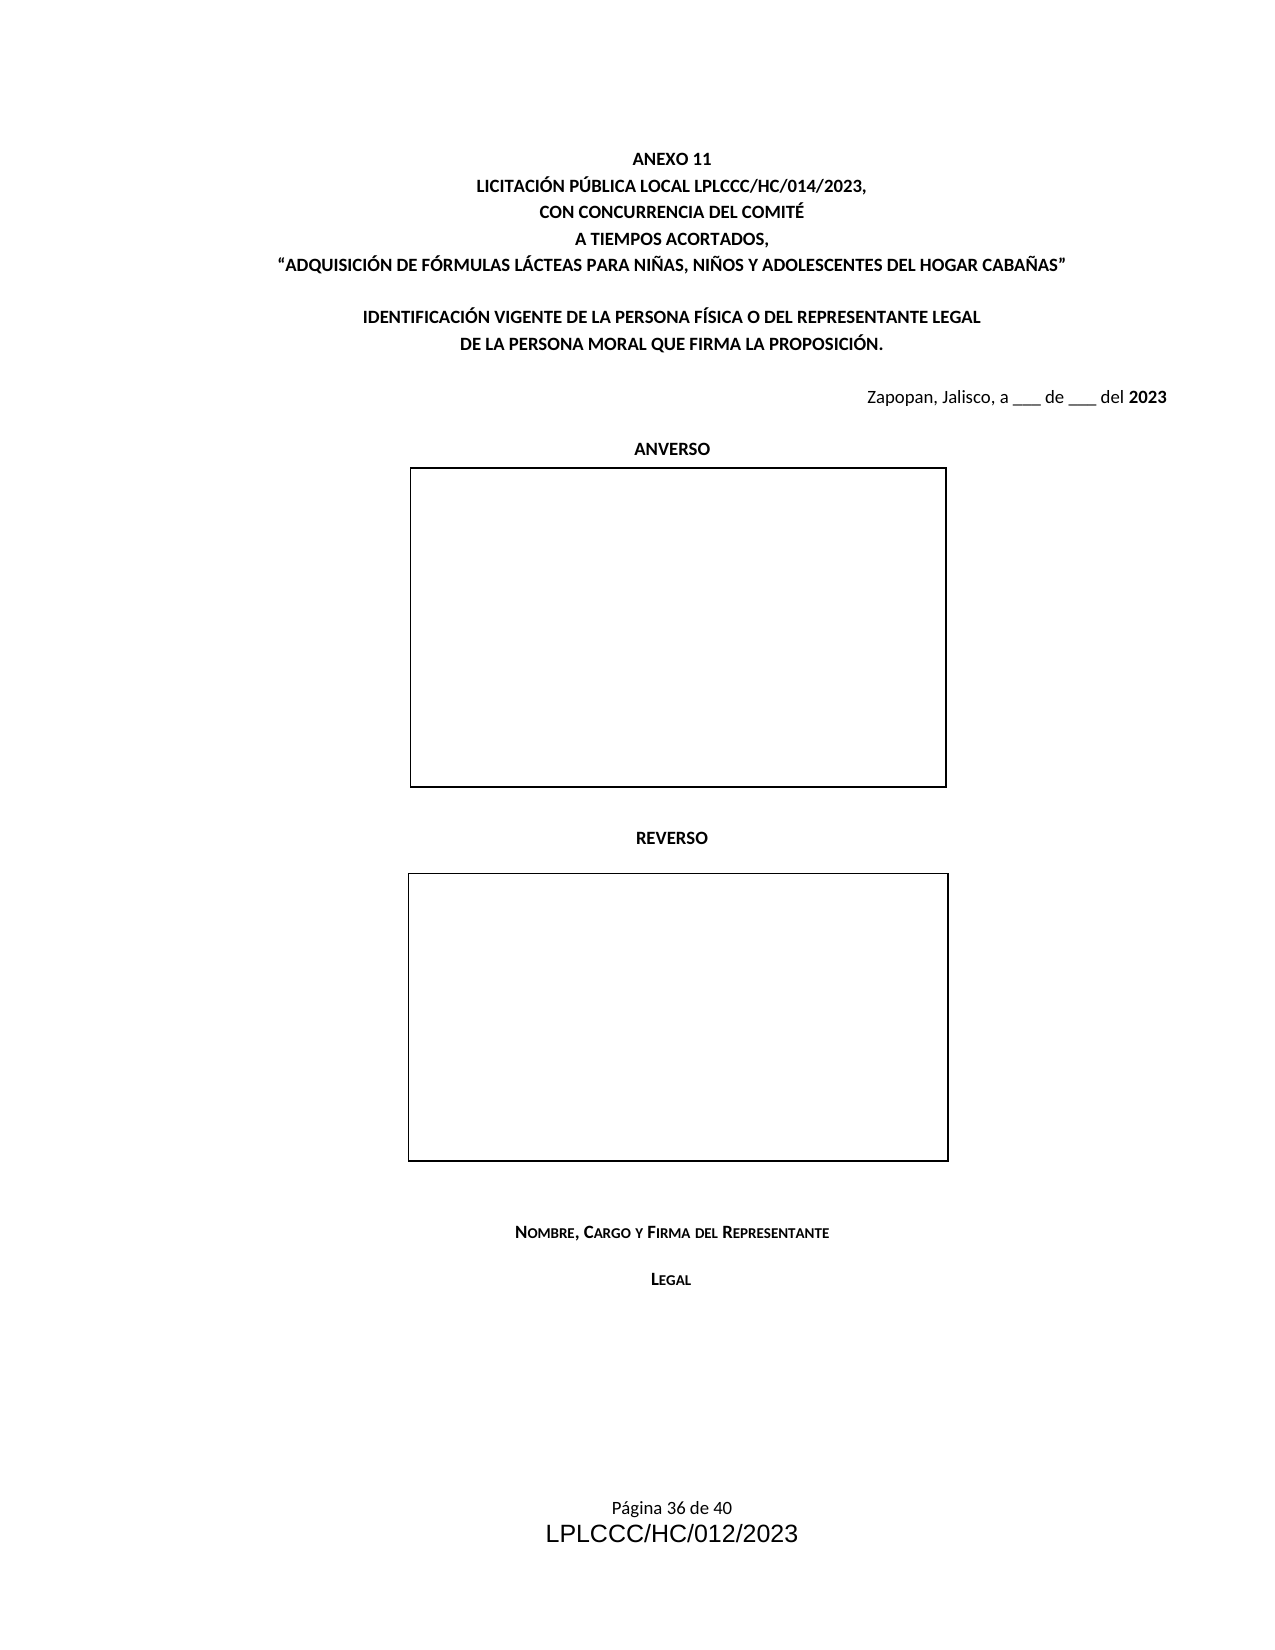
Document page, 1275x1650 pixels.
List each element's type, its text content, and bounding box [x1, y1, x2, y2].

text ANVERSO [177, 437, 1167, 460]
text REVERSO [177, 826, 1167, 849]
text Nombre, Cargo y Firma del Representante [177, 1220, 1167, 1243]
text LICITACIÓN PÚBLICA LOCAL LPLCCC/HC/014/2023, [177, 174, 1167, 197]
text A TIEMPOS ACORTADOS, [177, 227, 1167, 249]
text IDENTIFICACIÓN VIGENTE DE LA PERSONA FÍSICA O DEL REPRESENTANTE LEGAL [177, 306, 1167, 329]
text Legal [177, 1267, 1164, 1290]
text DE LA PERSONA MORAL QUE FIRMA LA PROPOSICIÓN. [177, 332, 1167, 355]
text Zapopan, Jalisco, a ___ de ___ del 2023 [177, 385, 1167, 408]
text ANEXO 11 [177, 148, 1167, 171]
text “ADQUISICIÓN DE FÓRMULAS LÁCTEAS PARA NIÑAS, NIÑOS Y ADOLESCENTES DEL HOGAR CABAÑAS” [177, 253, 1167, 276]
text CON CONCURRENCIA DEL COMITÉ [177, 200, 1167, 223]
